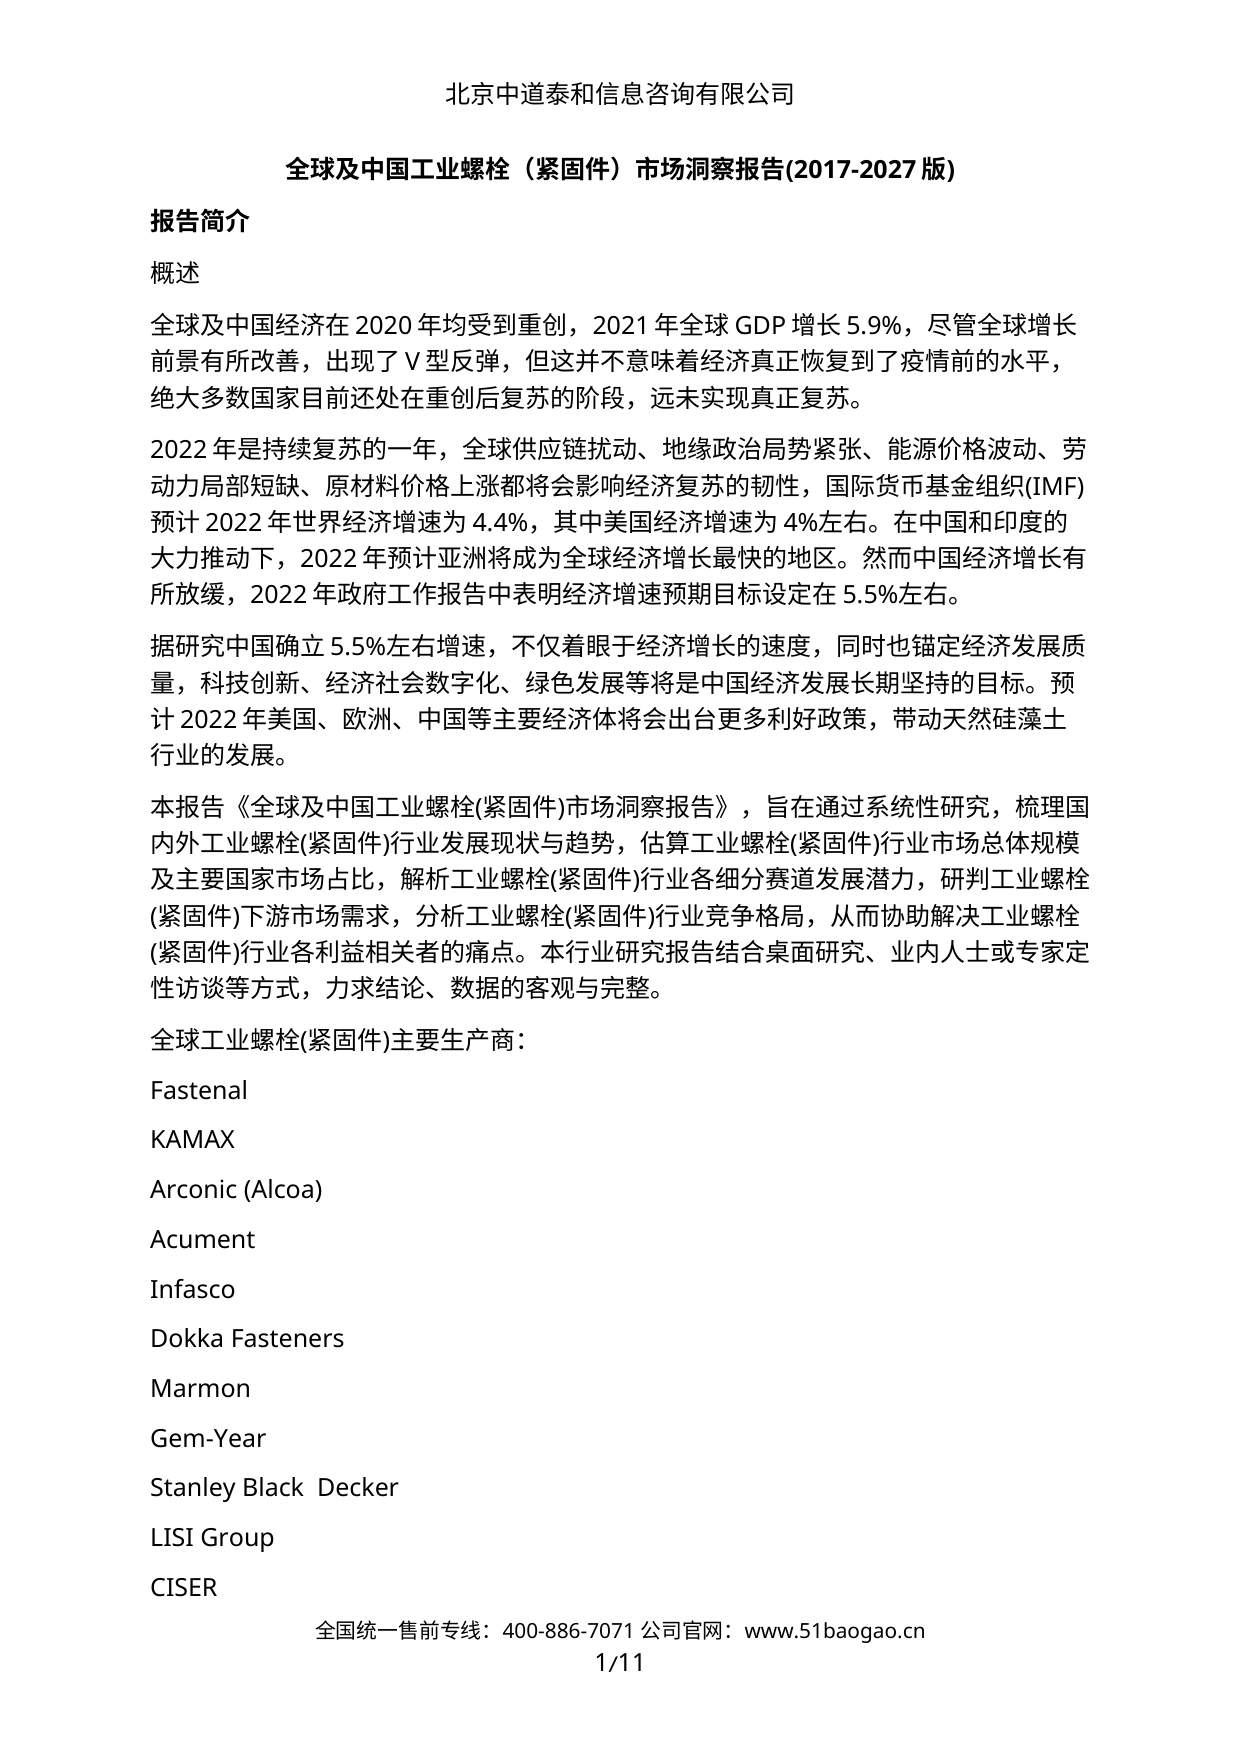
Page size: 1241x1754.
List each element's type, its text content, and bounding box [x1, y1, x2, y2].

text 2022年是持续复苏的一年，全球供应链扰动、地缘政治局势紧张、能源价格波动、劳动力局部短缺、原材料价格上涨都将会影响经济复苏的韧性，国际货币基金组织(IMF)预计2022年世界经济增速为4.4%，其中美国经济增速为4%左右。在中国和印度的大力推动下，2022年预计亚洲将成为全球经济增长最快的地区。然而中国经济增长有所放缓，2022年政府工作报告中表明经济增速预期目标设定在5.5%左右。 [150, 430, 1090, 611]
text Arconic (Alcoa) [150, 1172, 1090, 1206]
text 报告简介 [150, 202, 1090, 238]
text KAMAX [150, 1122, 1090, 1156]
text CISER [150, 1569, 1090, 1603]
text 据研究中国确立5.5%左右增速，不仅着眼于经济增长的速度，同时也锚定经济发展质量，科技创新、经济社会数字化、绿色发展等将是中国经济发展长期坚持的目标。预计2022年美国、欧洲、中国等主要经济体将会出台更多利好政策，带动天然硅藻土行业的发展。 [150, 627, 1090, 772]
text Infasco [150, 1271, 1090, 1305]
text Gem-Year [150, 1420, 1090, 1454]
text Marmon [150, 1371, 1090, 1405]
text 全球及中国经济在2020年均受到重创，2021年全球GDP增长5.9%，尽管全球增长前景有所改善，出现了V型反弹，但这并不意味着经济真正恢复到了疫情前的水平，绝大多数国家目前还处在重创后复苏的阶段，远未实现真正复苏。 [150, 306, 1090, 414]
text 概述 [150, 254, 1090, 290]
text Stanley Black Decker [150, 1470, 1090, 1504]
text Dokka Fasteners [150, 1321, 1090, 1355]
text 全球及中国工业螺栓（紧固件）市场洞察报告(2017-2027版) [150, 150, 1090, 186]
text 本报告《全球及中国工业螺栓(紧固件)市场洞察报告》，旨在通过系统性研究，梳理国内外工业螺栓(紧固件)行业发展现状与趋势，估算工业螺栓(紧固件)行业市场总体规模及主要国家市场占比，解析工业螺栓(紧固件)行业各细分赛道发展潜力，研判工业螺栓(紧固件)下游市场需求，分析工业螺栓(紧固件)行业竞争格局，从而协助解决工业螺栓(紧固件)行业各利益相关者的痛点。本行业研究报告结合桌面研究、业内人士或专家定性访谈等方式，力求结论、数据的客观与完整。 [150, 787, 1090, 1005]
text Acument [150, 1222, 1090, 1256]
text Fastenal [150, 1072, 1090, 1107]
text 全球工业螺栓(紧固件)主要生产商： [150, 1021, 1090, 1057]
text LISI Group [150, 1520, 1090, 1554]
